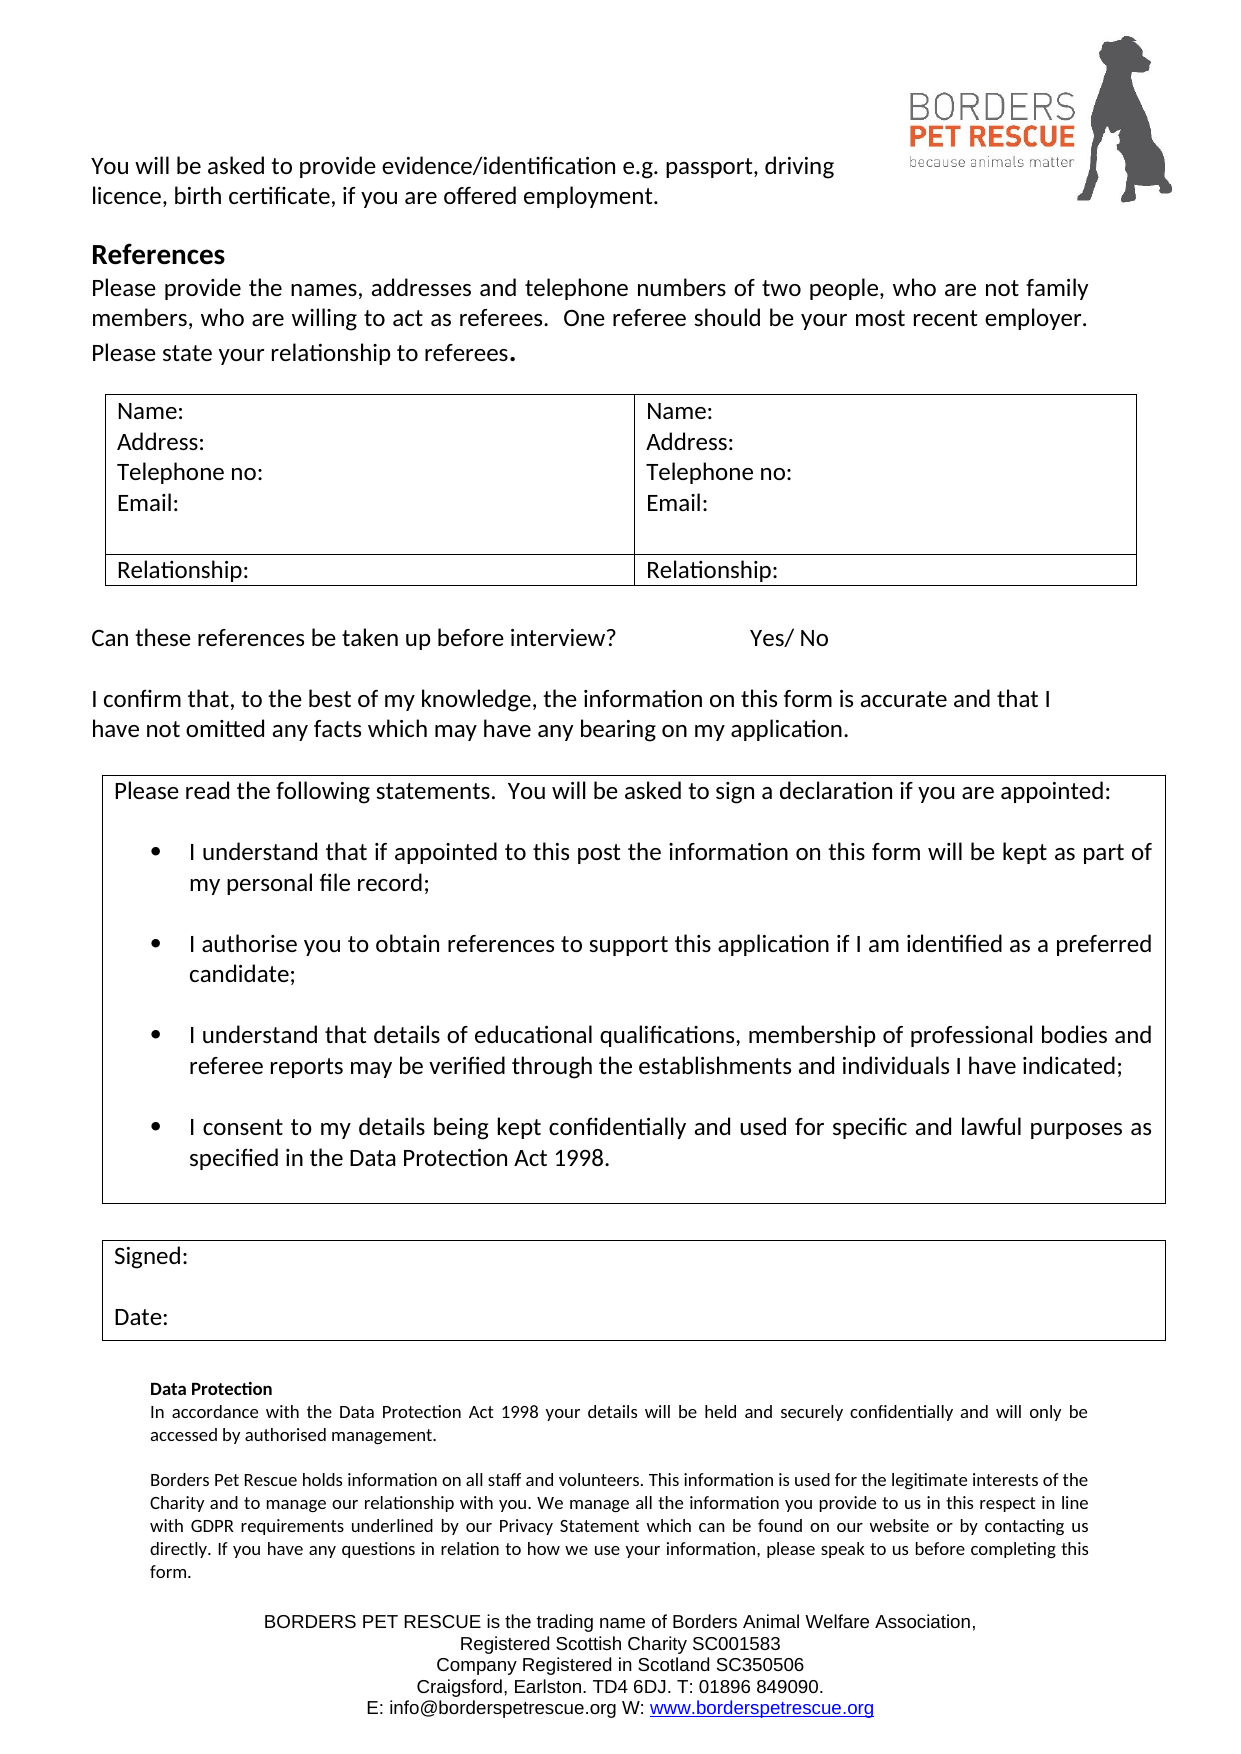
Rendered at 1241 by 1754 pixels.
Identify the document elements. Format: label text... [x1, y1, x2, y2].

table_header Please read the following statements. You will be asked to sign a declaration if you are appointed: I understand that if appointed to this post the information on this form will be kept as part of my personal file record; I authorise you to obtain references to support this application if I am identified as a preferred candidate; I understand that details of educational qualifications, membership of professional bodies and referee reports may be verified through the establishments and individuals I have indicated; I consent to my details being kept confidentially and used for specific and lawful purposes as specified in the Data Protection Act 1998. [103, 776, 1165, 1203]
text Can these references be taken up before interview? Yes/ No [91, 622, 1090, 652]
text Borders Pet Rescue holds information on all staff and volunteers. This information is used for the legitimate interests of the Charity and to manage our relationship with you. We manage all the information you provide to us in this respect in line with GDPR requirements underlined by our Privacy Statement which can be found on our website or by contacting us directly. If you have any questions in relation to how we use your information, please speak to us before completing this form. [150, 1468, 1090, 1583]
text I confirm that, to the best of my knowledge, the information on this form is accurate and that I have not omitted any facts which may have any bearing on my application. [91, 683, 1090, 744]
table_header Signed: Date: [103, 1241, 1165, 1340]
text Please provide the names, addresses and telephone numbers of two people, who are not family members, who are willing to act as referees. One referee should be your most recent employer. Please state your relationship to referees. [91, 272, 1090, 369]
table_header Name: Address: Telephone no: Email: [635, 395, 1136, 554]
table_cell Relationship: [106, 555, 634, 585]
table_header Name: Address: Telephone no: Email: [106, 395, 634, 554]
picture [900, 31, 1178, 203]
text References [91, 236, 1090, 272]
text You will be asked to provide evidence/identification e.g. passport, driving licence, birth certificate, if you are offered employment. [91, 150, 1090, 211]
text In accordance with the Data Protection Act 1998 your details will be held and securely confidentially and will only be accessed by authorised management. [150, 1400, 1090, 1446]
text Data Protection [150, 1377, 1090, 1400]
table_cell Relationship: [635, 555, 1136, 585]
